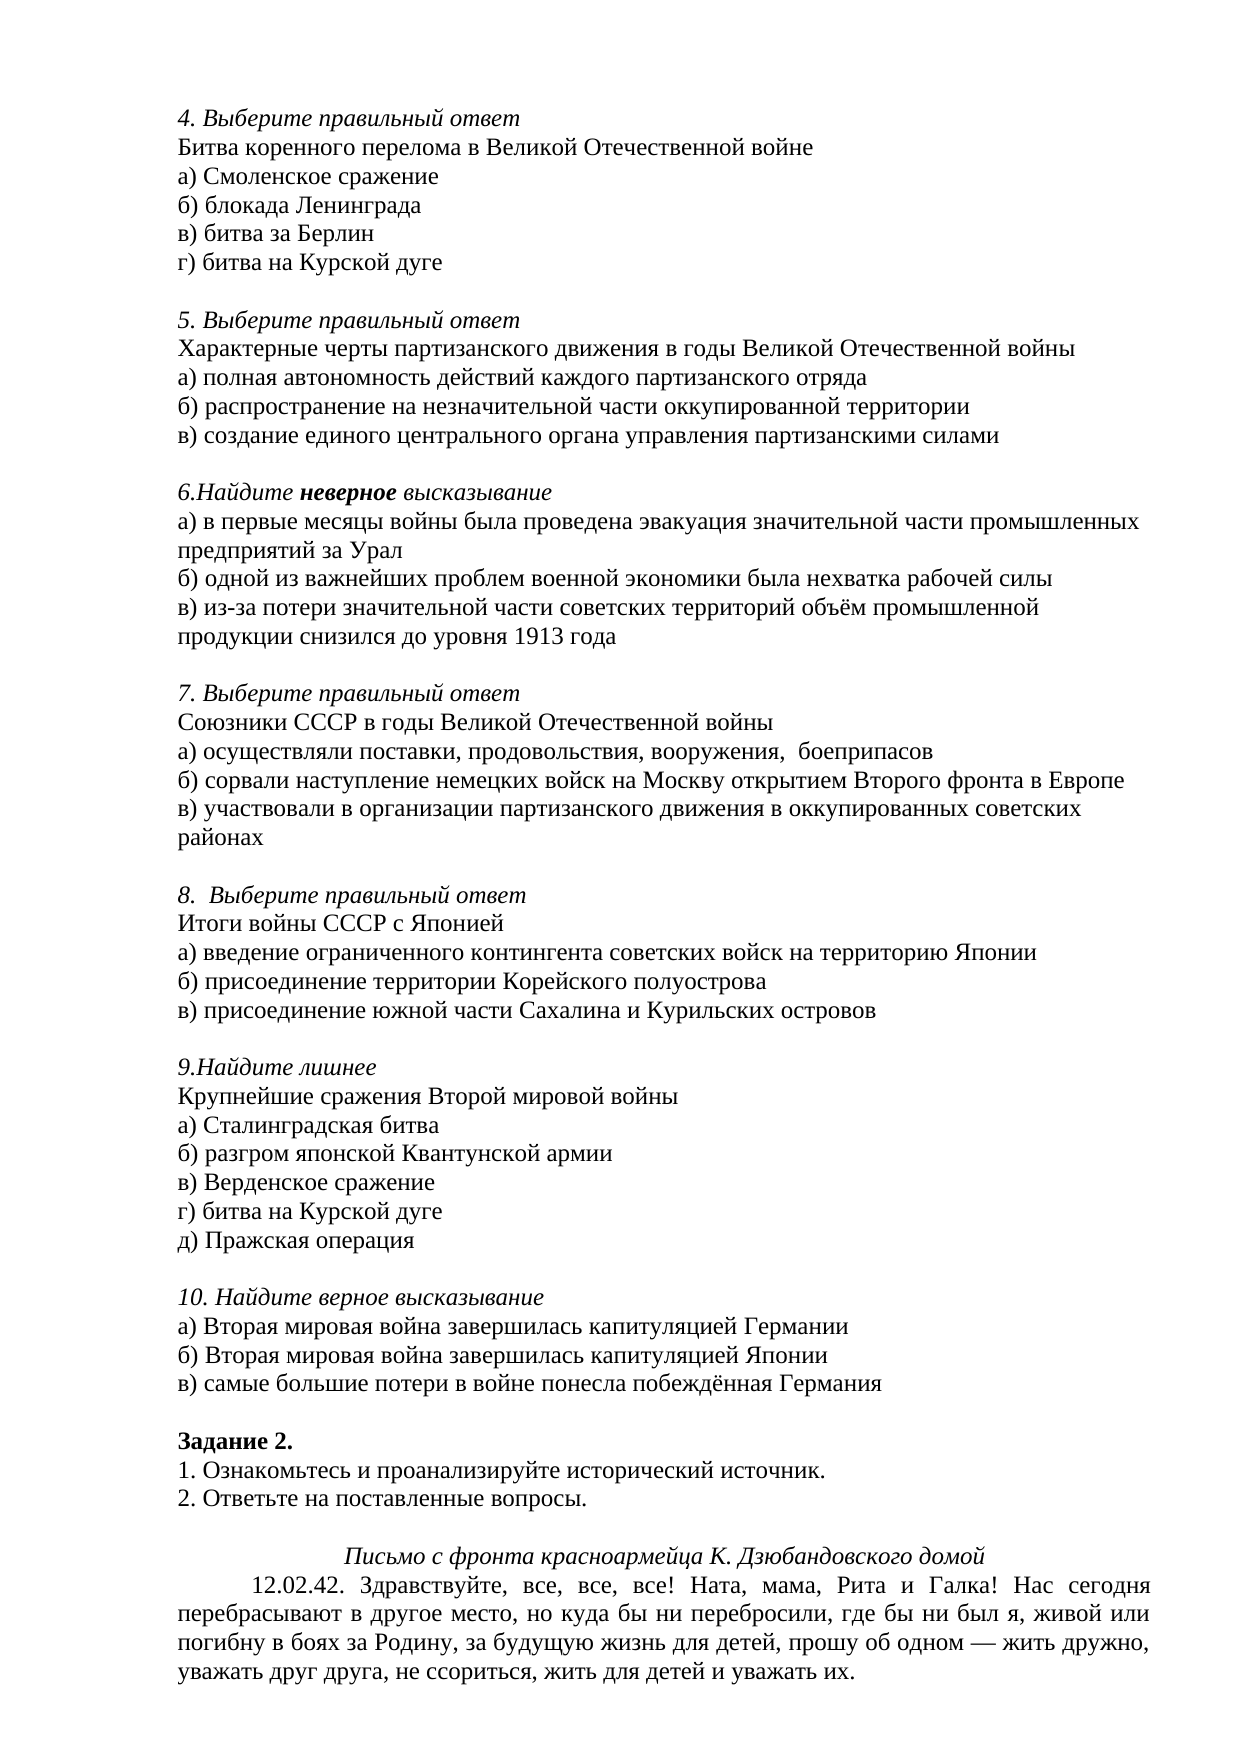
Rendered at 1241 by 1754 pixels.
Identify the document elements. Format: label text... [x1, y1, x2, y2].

text Итоги войны СССР с Японией [177, 908, 1152, 937]
text б) разгром японской Квантунской армии [177, 1138, 1152, 1167]
text а) введение ограниченного контингента советских войск на территорию Японии [177, 937, 1152, 966]
text 8. Выберите правильный ответ [177, 880, 1152, 908]
text Письмо с фронта красноармейца К. Дзюбандовского домой [177, 1541, 1152, 1570]
text Задание 2. [177, 1426, 1152, 1455]
text в) участвовали в организации партизанского движения в оккупированных советских районах [177, 793, 1152, 851]
text б) Вторая мировая война завершилась капитуляцией Японии [177, 1340, 1152, 1368]
text Крупнейшие сражения Второй мировой войны [177, 1081, 1152, 1110]
text в) из-за потери значительной части советских территорий объём промышленной продукции снизился до уровня 1913 года [177, 592, 1152, 650]
text б) сорвали наступление немецких войск на Москву открытием Второго фронта в Европе [177, 765, 1152, 793]
text д) Пражская операция [177, 1225, 1152, 1253]
text б) блокада Ленинграда [177, 190, 1152, 218]
text 10. Найдите верное высказывание [177, 1282, 1152, 1311]
text б) одной из важнейших проблем военной экономики была нехватка рабочей силы [177, 563, 1152, 592]
text а) полная автономность действий каждого партизанского отряда [177, 362, 1152, 391]
text г) битва на Курской дуге [177, 247, 1152, 276]
text а) в первые месяцы войны была проведена эвакуация значительной части промышленных предприятий за Урал [177, 506, 1152, 563]
text в) битва за Берлин [177, 218, 1152, 247]
text г) битва на Курской дуге [177, 1196, 1152, 1225]
text в) самые большие потери в войне понесла побеждённая Германия [177, 1368, 1152, 1397]
text Битва коренного перелома в Великой Отечественной войне [177, 132, 1152, 161]
text в) присоединение южной части Сахалина и Курильских островов [177, 995, 1152, 1023]
text 4. Выберите правильный ответ [177, 103, 1152, 132]
text в) Верденское сражение [177, 1167, 1152, 1196]
text Союзники СССР в годы Великой Отечественной войны [177, 707, 1152, 736]
text 12.02.42. Здравствуйте, все, все, все! Ната, мама, Рита и Галка! Нас сегодня перебрасывают в другое место, но куда бы ни перебросили, где бы ни был я, живой или погибну в боях за Родину, за будущую жизнь для детей, прошу об одном — жить дружно, уважать друг друга, не ссориться, жить для детей и уважать их. [177, 1570, 1152, 1685]
text а) Смоленское сражение [177, 161, 1152, 190]
text 7. Выберите правильный ответ [177, 678, 1152, 707]
text а) Вторая мировая война завершилась капитуляцией Германии [177, 1311, 1152, 1340]
text а) осуществляли поставки, продовольствия, вооружения, боеприпасов [177, 736, 1152, 765]
text б) распространение на незначительной части оккупированной территории [177, 391, 1152, 420]
text Характерные черты партизанского движения в годы Великой Отечественной войны [177, 333, 1152, 362]
text 1. Ознакомьтесь и проанализируйте исторический источник. [177, 1455, 1152, 1483]
text б) присоединение территории Корейского полуострова [177, 966, 1152, 995]
text в) создание единого центрального органа управления партизанскими силами [177, 420, 1152, 448]
text 9.Найдите лишнее [177, 1052, 1152, 1081]
text а) Сталинградская битва [177, 1110, 1152, 1138]
text 5. Выберите правильный ответ [177, 305, 1152, 333]
text 2. Ответьте на поставленные вопросы. [177, 1483, 1152, 1512]
text 6.Найдите неверное высказывание [177, 477, 1152, 506]
